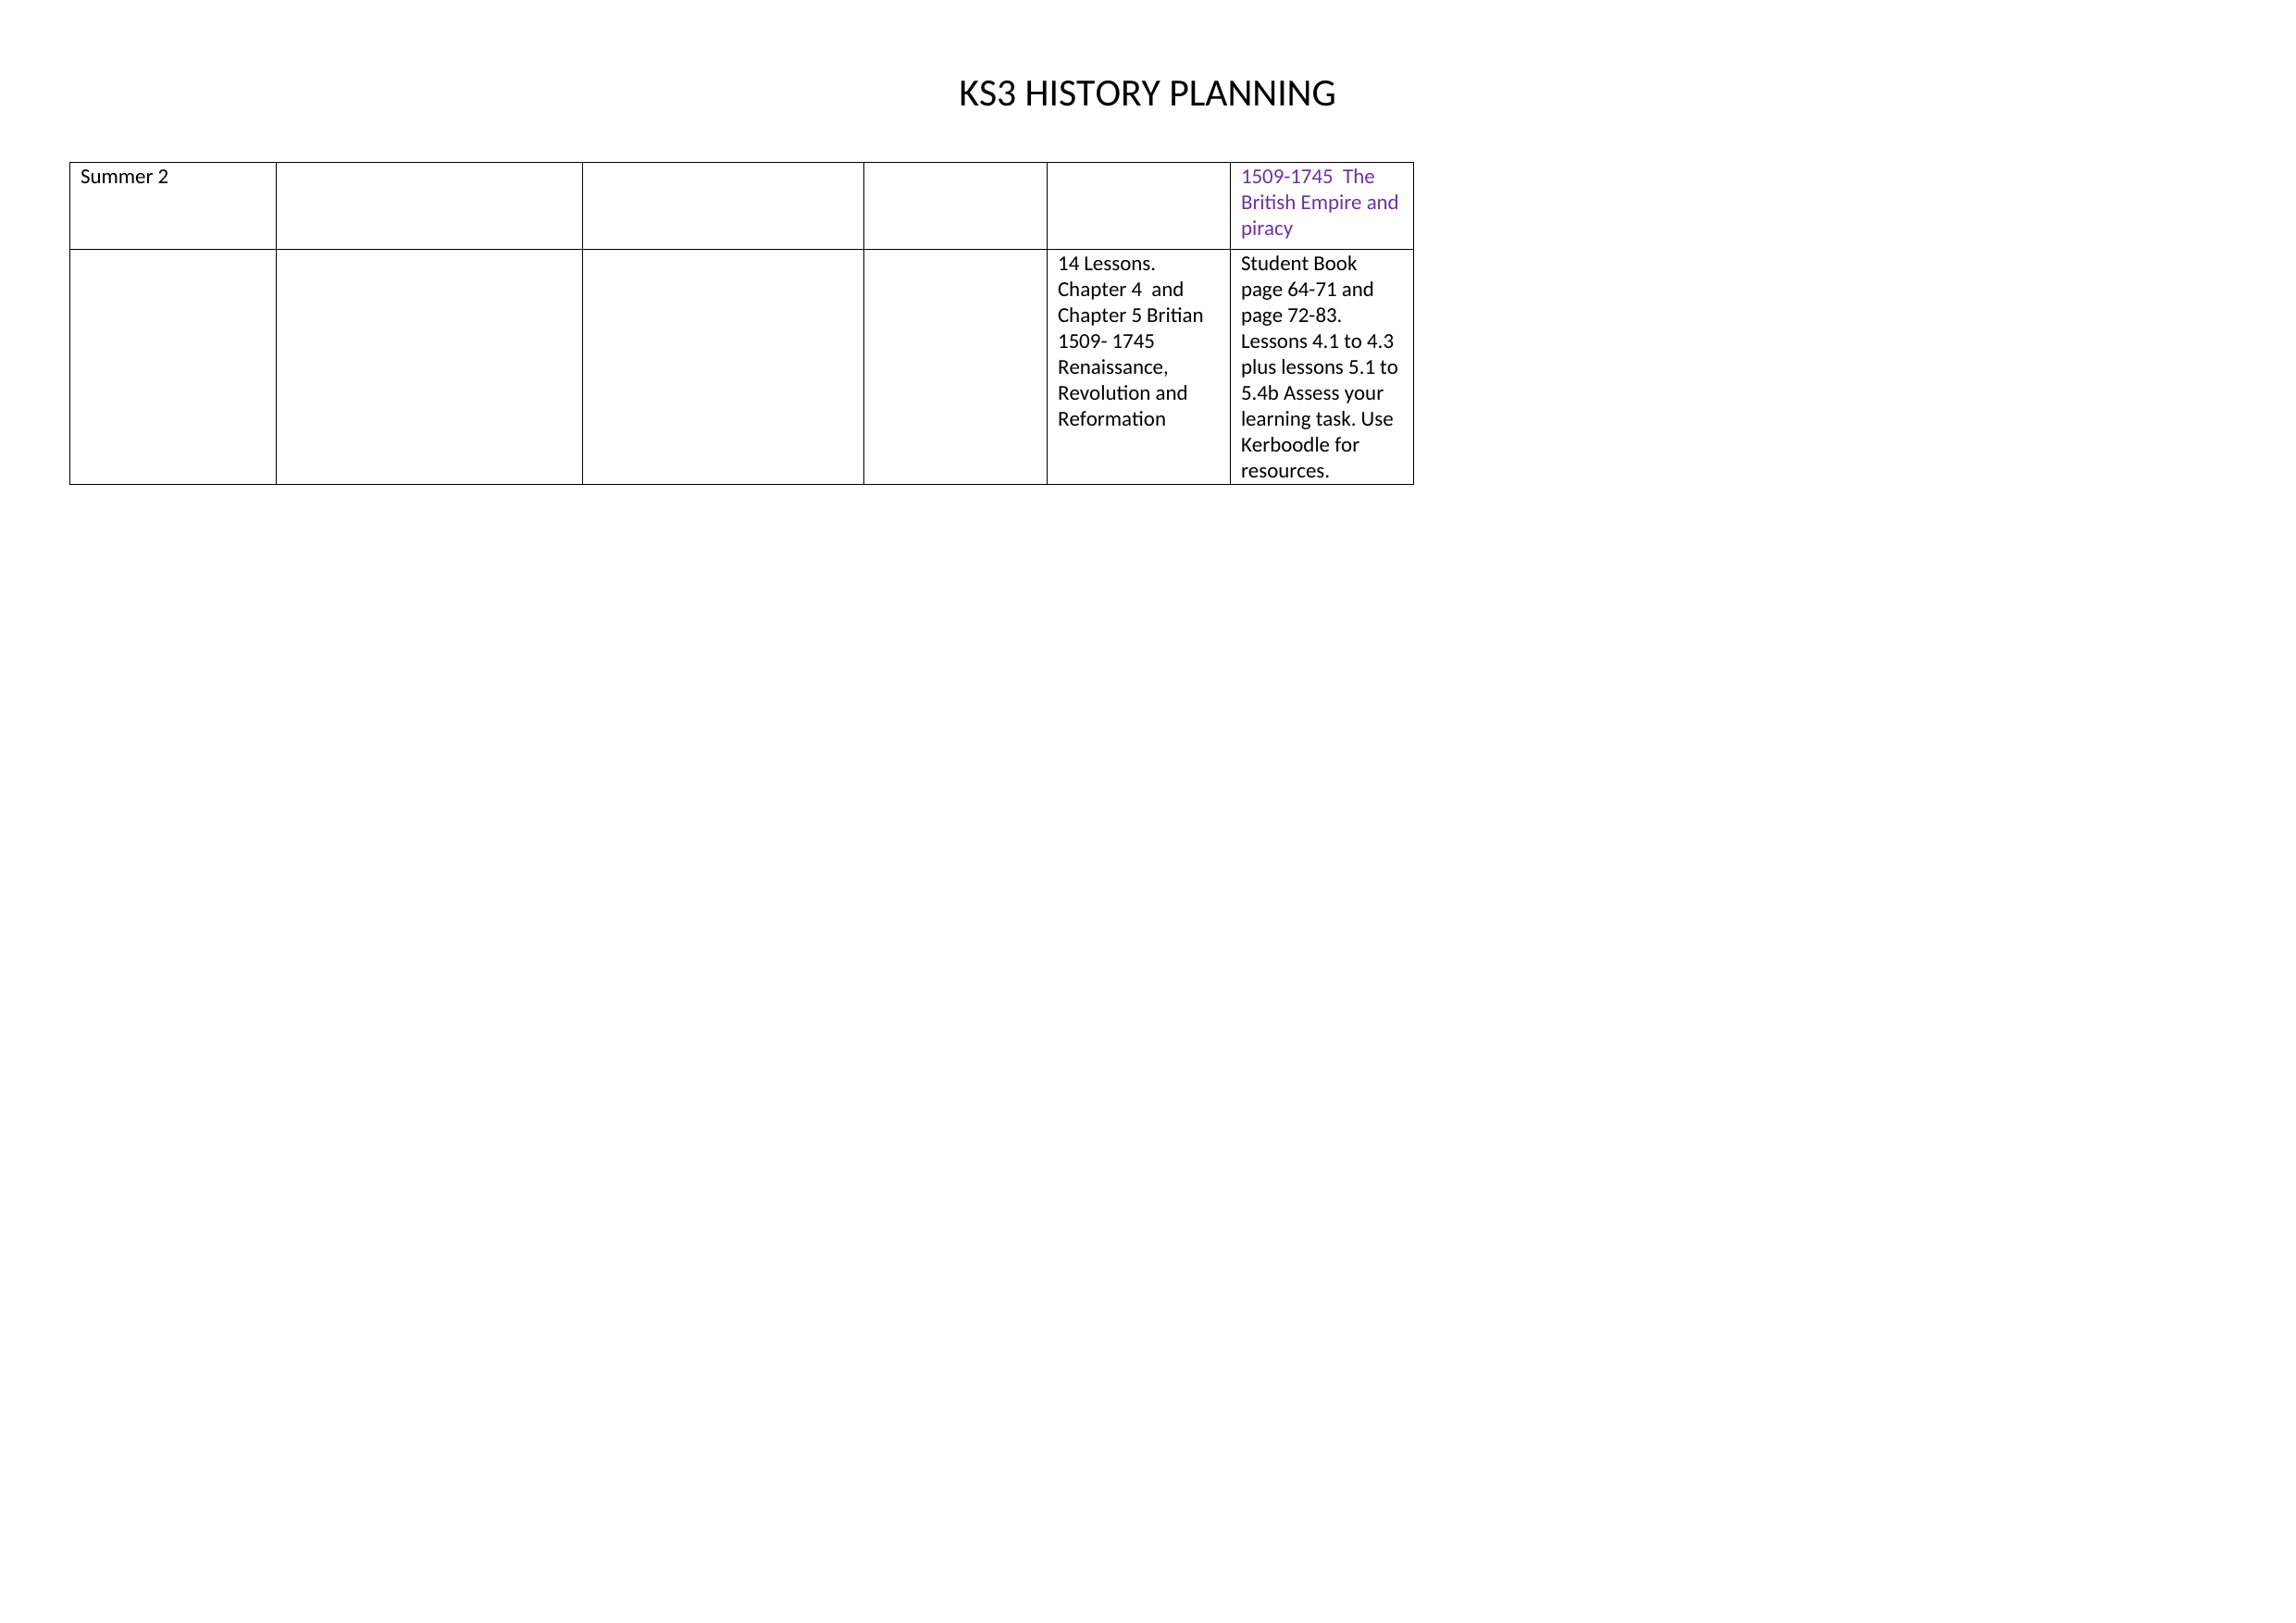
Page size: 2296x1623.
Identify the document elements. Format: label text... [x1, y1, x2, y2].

table_cell Student Book page 64-71 and page 72-83. Lessons 4.1 to 4.3 plus lessons 5.1 to 5.4b Assess your learning task. Use Kerboodle for resources. [1231, 250, 1413, 483]
table_cell [864, 163, 1047, 249]
table_cell [864, 250, 1047, 483]
table_cell [70, 250, 276, 483]
table_cell [1048, 163, 1230, 249]
table_cell [583, 250, 863, 483]
table_cell 14 Lessons. Chapter 4 and Chapter 5 Britian 1509- 1745 Renaissance, Revolution and Reformation [1048, 250, 1230, 483]
table_cell [277, 163, 582, 249]
table_cell [583, 163, 863, 249]
table_cell Summer 2 [70, 163, 276, 249]
table_cell 1509-1745 The British Empire and piracy [1231, 163, 1413, 249]
table_cell [277, 250, 582, 483]
